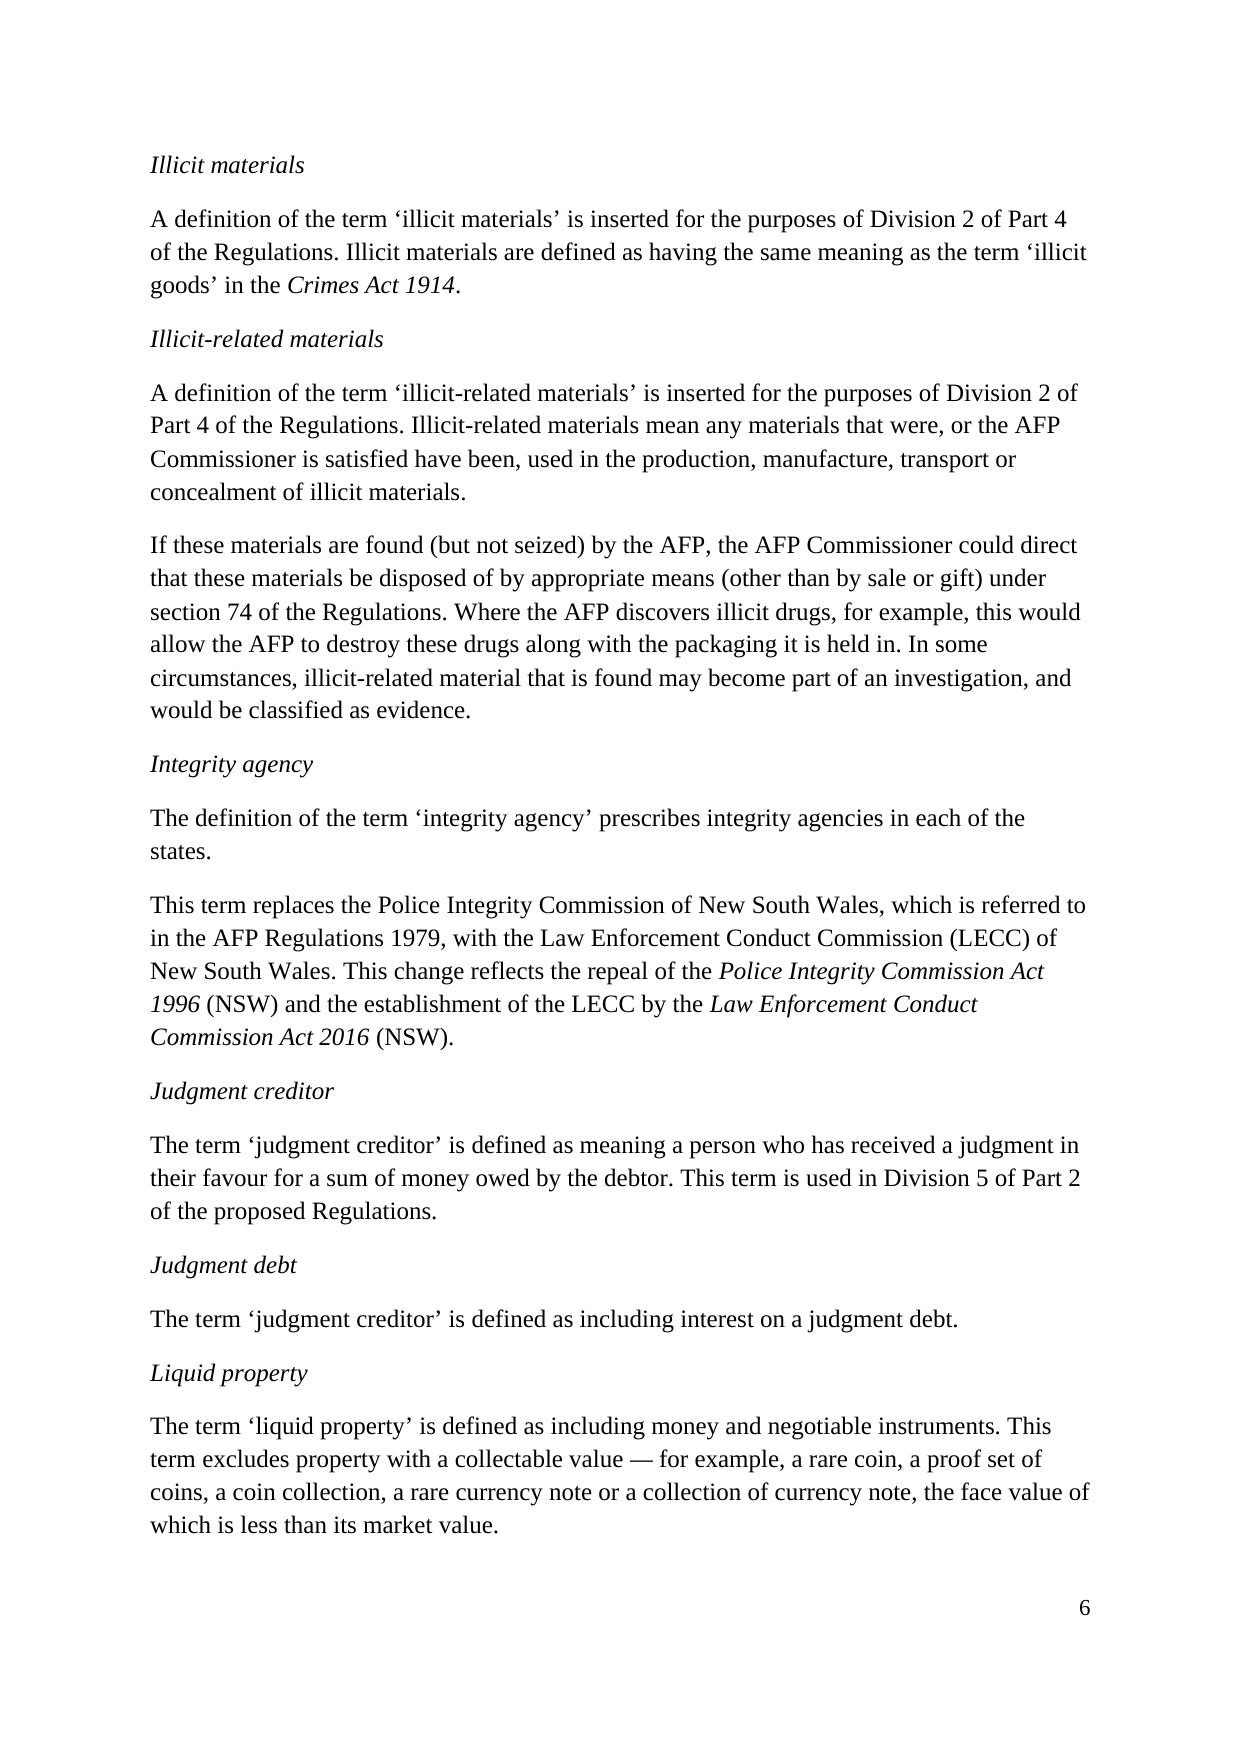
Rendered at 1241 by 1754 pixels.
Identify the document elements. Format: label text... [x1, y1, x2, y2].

text The term ‘liquid property’ is defined as including money and negotiable instruments. This term excludes property with a collectable value — for example, a rare coin, a proof set of coins, a coin collection, a rare currency note or a collection of currency note, the face value of which is less than its market value. [150, 1411, 1090, 1539]
text Illicit-related materials [150, 324, 1090, 352]
text A definition of the term ‘illicit materials’ is inserted for the purposes of Division 2 of Part 4 of the Regulations. Illicit materials are defined as having the same meaning as the term ‘illicit goods’ in the Crimes Act 1914. [150, 204, 1090, 299]
text The definition of the term ‘integrity agency’ prescribes integrity agencies in each of the states. [150, 803, 1090, 865]
text The term ‘judgment creditor’ is defined as including interest on a judgment debt. [150, 1304, 1090, 1332]
text The term ‘judgment creditor’ is defined as meaning a person who has received a judgment in their favour for a sum of money owed by the debtor. This term is used in Division 5 of Part 2 of the proposed Regulations. [150, 1130, 1090, 1225]
text If these materials are found (but not seized) by the AFP, the AFP Commissioner could direct that these materials be disposed of by appropriate means (other than by sale or gift) under section 74 of the Regulations. Where the AFP discovers illicit drugs, for example, this would allow the AFP to destroy these drugs along with the packaging it is held in. In some circumstances, illicit-related material that is found may become part of an investigation, and would be classified as evidence. [150, 531, 1090, 724]
text Judgment debt [150, 1250, 1090, 1279]
text Illicit materials [150, 150, 1090, 179]
text Judgment creditor [150, 1076, 1090, 1105]
text This term replaces the Police Integrity Commission of New South Wales, which is referred to in the AFP Regulations 1979, with the Law Enforcement Conduct Commission (LECC) of New South Wales. This change reflects the repeal of the Police Integrity Commission Act 1996 (NSW) and the establishment of the LECC by the Law Enforcement Conduct Commission Act 2016 (NSW). [150, 890, 1090, 1051]
text Integrity agency [150, 749, 1090, 778]
text Liquid property [150, 1358, 1090, 1386]
text A definition of the term ‘illicit-related materials’ is inserted for the purposes of Division 2 of Part 4 of the Regulations. Illicit-related materials mean any materials that were, or the AFP Commissioner is satisfied have been, used in the production, manufacture, transport or concealment of illicit materials. [150, 378, 1090, 505]
